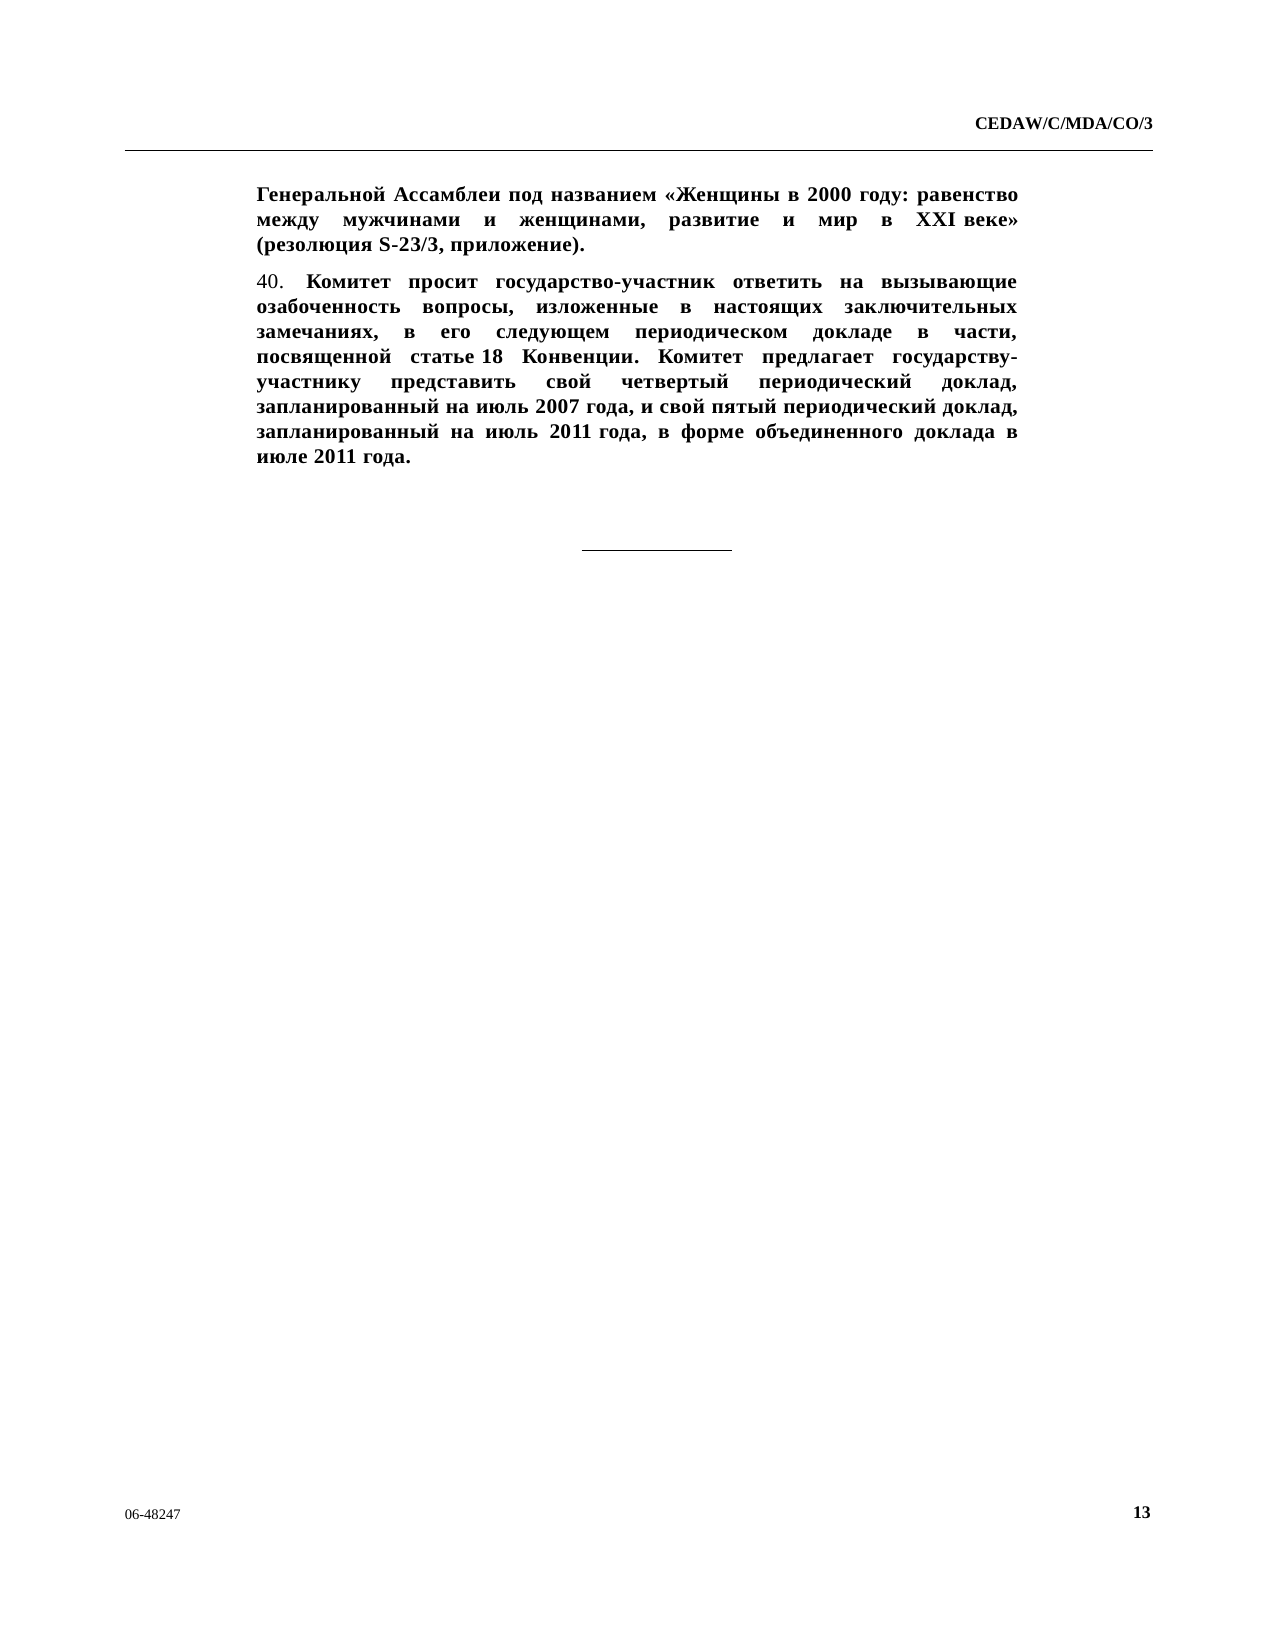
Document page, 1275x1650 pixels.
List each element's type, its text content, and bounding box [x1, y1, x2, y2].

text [256, 181, 1018, 256]
text 40. Комитет просит государство-участник ответить на вызывающие озабоченность вопросы, изложенные в настоящих заключительных замечаниях, в его следующем периодическом докладе в части, посвященной статье 18 Конвенции. Комитет предлагает государству-участнику представить свой четвертый периодический доклад, запланированный на июль 2007 года, и свой пятый периодический доклад, запланированный на июль 2011 года, в форме объединенного доклада в июле 2011 года. [256, 269, 1018, 469]
